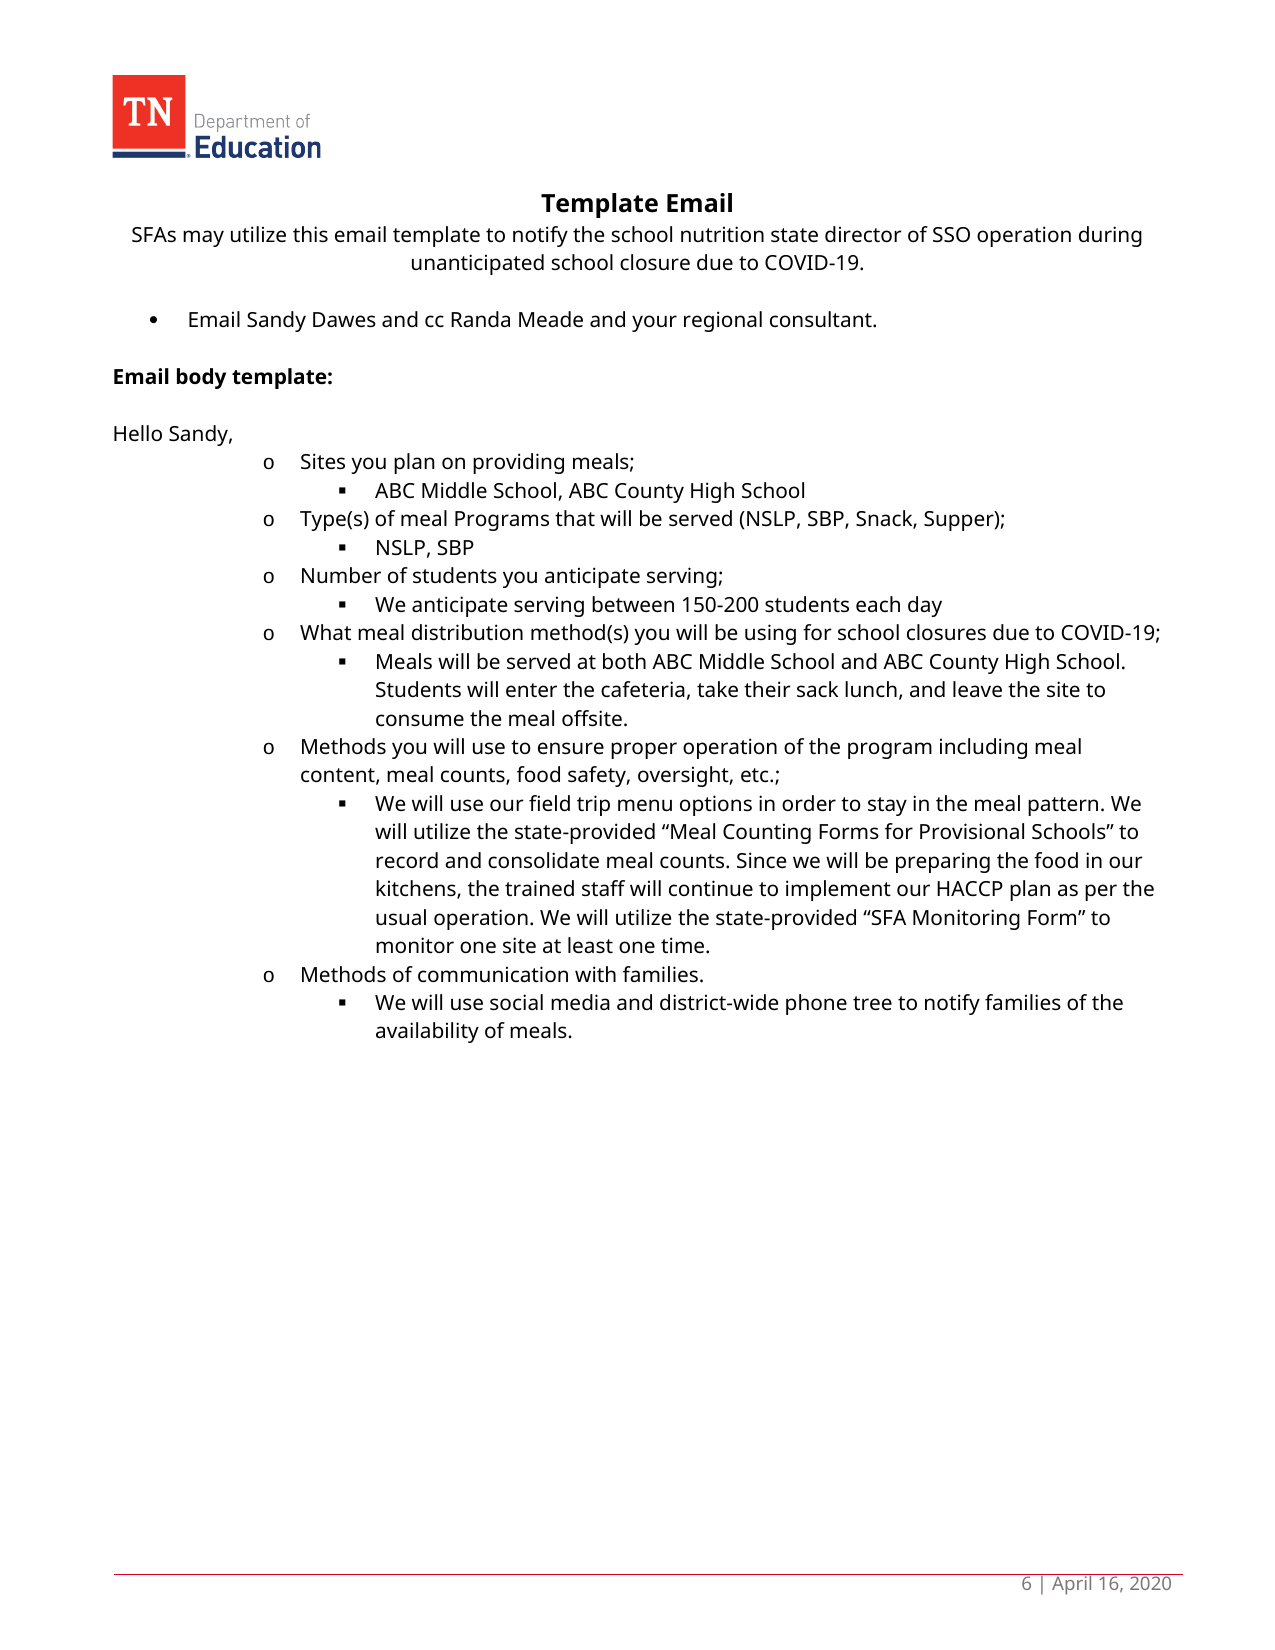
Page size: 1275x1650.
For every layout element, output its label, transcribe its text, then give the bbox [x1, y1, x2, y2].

list Sites you plan on providing meals; [262, 447, 1162, 476]
list Meals will be served at both ABC Middle School and ABC County High School. Students will enter the cafeteria, take their sack lunch, and leave the site to consume the meal offsite. [337, 647, 1162, 732]
list Type(s) of meal Programs that will be served (NSLP, SBP, Snack, Supper); [262, 504, 1162, 533]
list Number of students you anticipate serving; [262, 561, 1162, 590]
list What meal distribution method(s) you will be using for school closures due to COVID-19; [262, 618, 1162, 647]
list NSLP, SBP [337, 533, 1162, 561]
list ABC Middle School, ABC County High School [337, 476, 1162, 504]
list Methods of communication with families. [262, 960, 1162, 988]
picture [112, 75, 321, 158]
text SFAs may utilize this email template to notify the school nutrition state director of SSO operation during unanticipated school closure due to COVID-19. [112, 220, 1162, 277]
list We anticipate serving between 150-200 students each day [337, 590, 1162, 618]
text Hello Sandy, [112, 419, 1162, 447]
list Methods you will use to ensure proper operation of the program including meal content, meal counts, food safety, oversight, etc.; [262, 732, 1162, 789]
list Email Sandy Dawes and cc Randa Meade and your regional consultant. [150, 305, 1162, 333]
list We will use our field trip menu options in order to stay in the meal pattern. We will utilize the state-provided “Meal Counting Forms for Provisional Schools” to record and consolidate meal counts. Since we will be preparing the food in our kitchens, the trained staff will continue to implement our HACCP plan as per the usual operation. We will utilize the state-provided “SFA Monitoring Form” to monitor one site at least one time. [337, 789, 1162, 960]
list We will use social media and district-wide phone tree to notify families of the availability of meals. [337, 988, 1162, 1045]
text Email body template: [112, 362, 1162, 390]
text Template Email [112, 186, 1162, 220]
